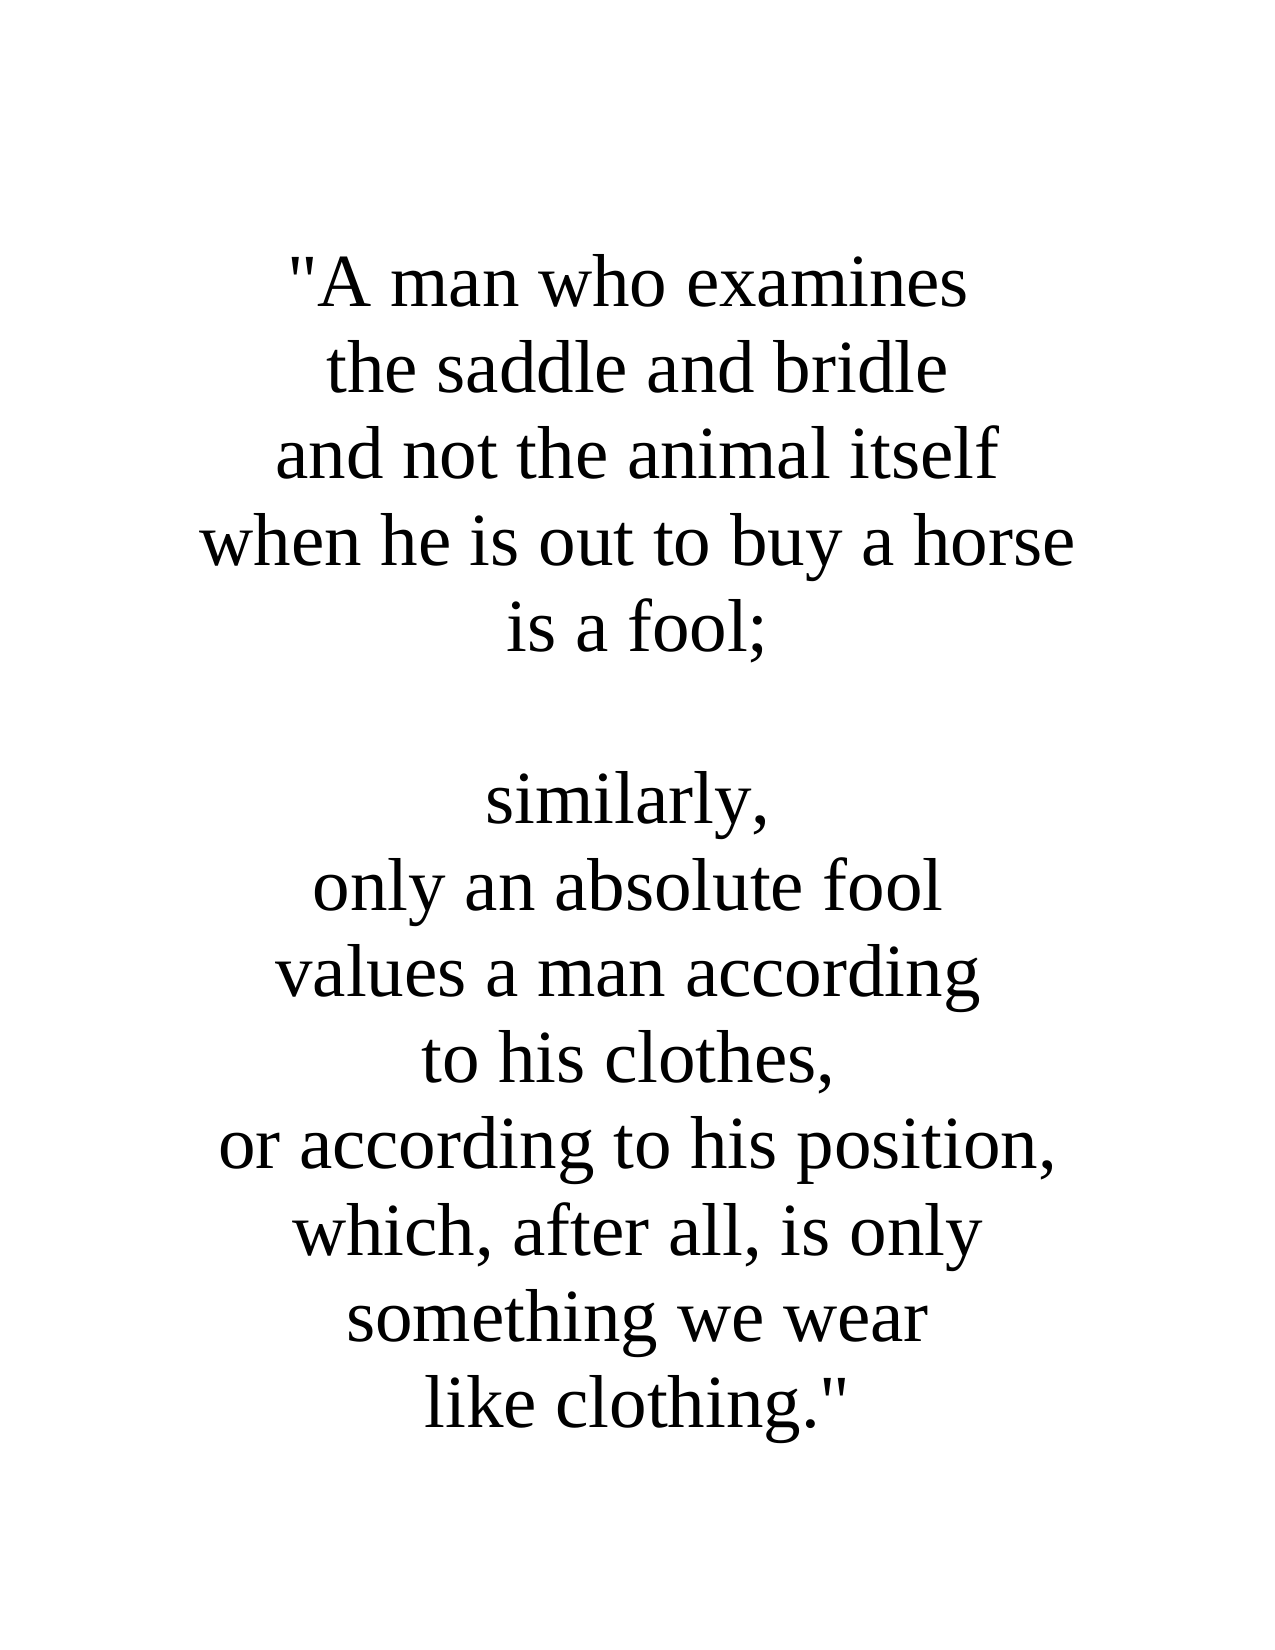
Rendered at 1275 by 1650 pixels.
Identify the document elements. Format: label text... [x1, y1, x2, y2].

text "A man who examines the saddle and bridle [187, 236, 1087, 409]
text similarly, only an absolute fool values a man according to his clothes, or according to his position, which, after all, is only something we wear [187, 754, 1087, 1357]
text like clothing." [187, 1357, 1087, 1444]
text and not the animal itself when he is out to buy a horse is a fool; [187, 409, 1087, 667]
